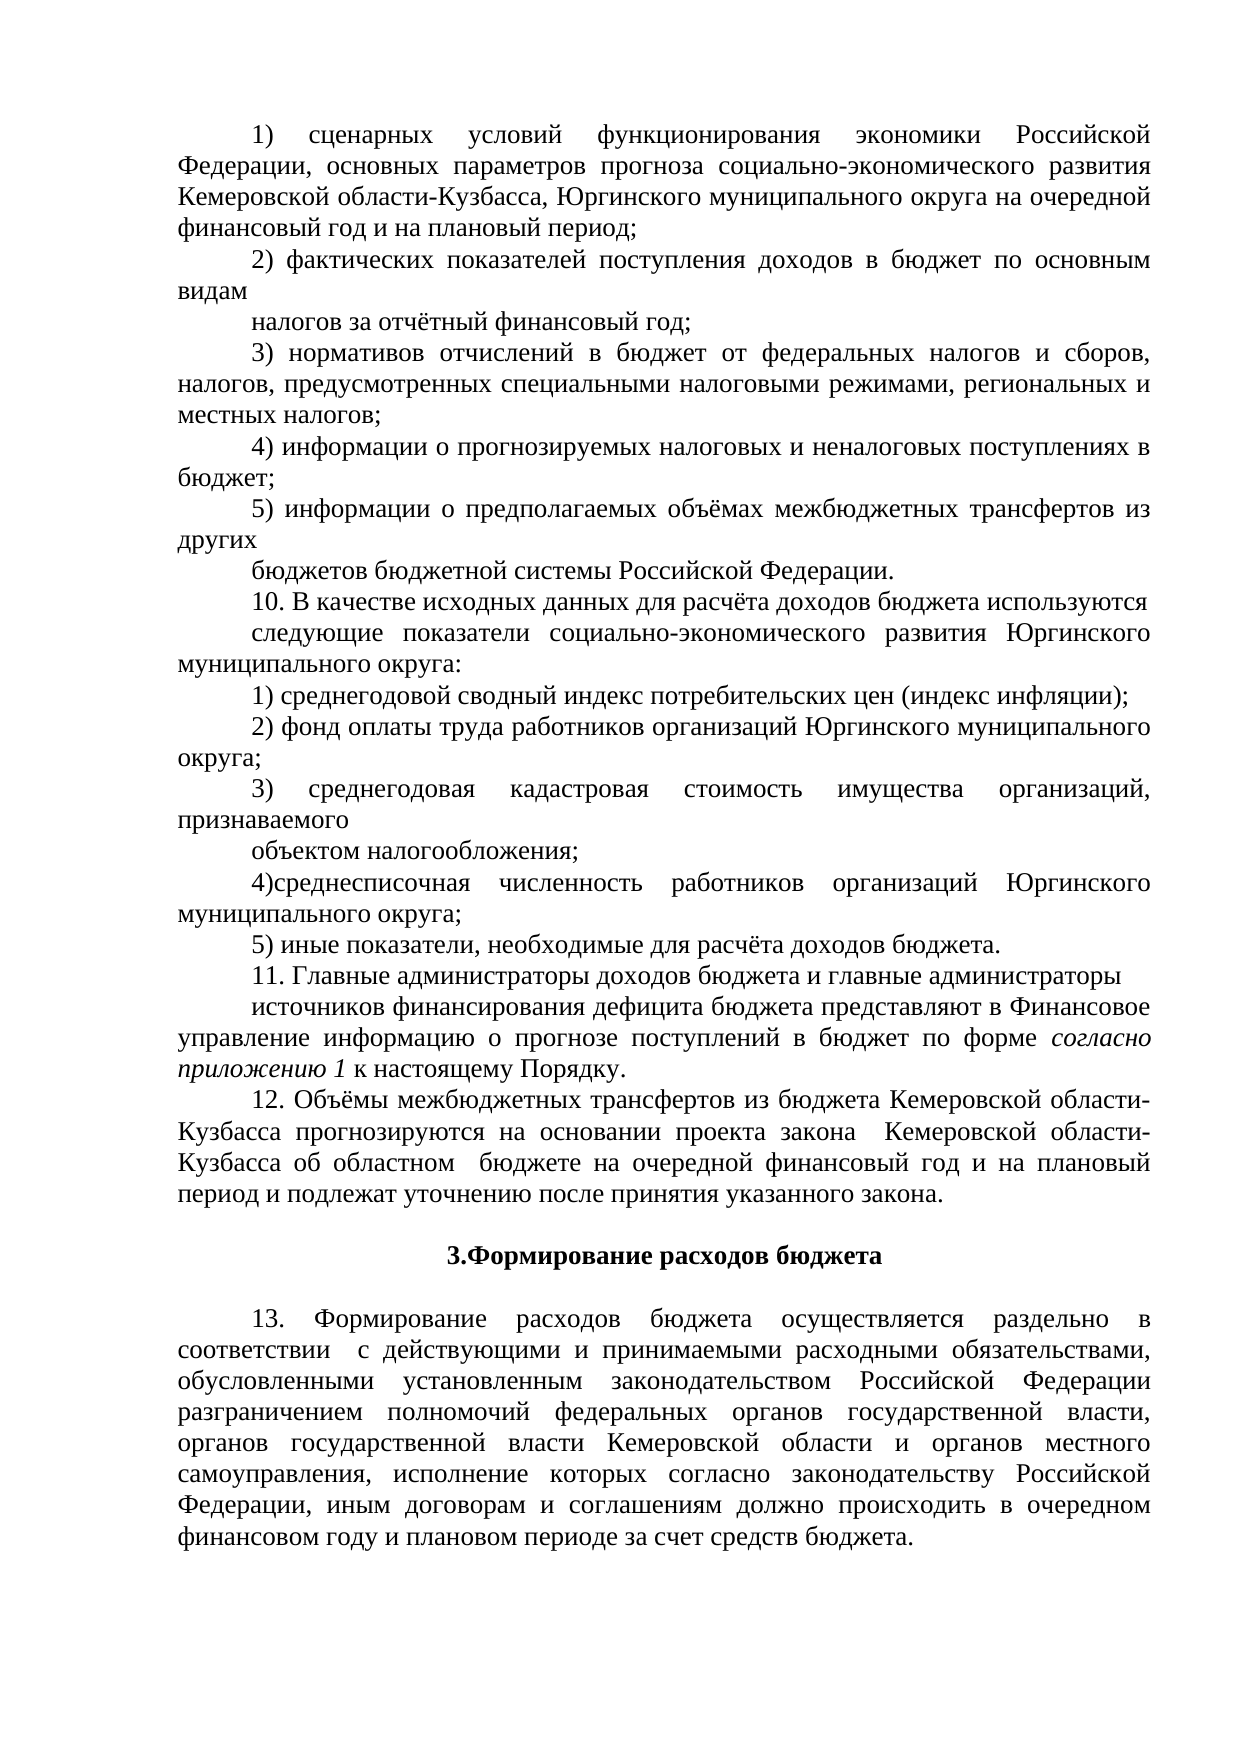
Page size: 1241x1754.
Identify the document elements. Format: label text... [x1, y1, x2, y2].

text 13. Формирование расходов бюджета осуществляется раздельно в соответствии с действующими и принимаемыми расходными обязательствами, обусловленными установленным законодательством Российской Федерации разграничением полномочий федеральных органов государственной власти, органов государственной власти Кемеровской области и органов местного самоуправления, исполнение которых согласно законодательству Российской Федерации, иным договорам и соглашениям должно происходить в очередном финансовом году и плановом периоде за счет средств бюджета. [177, 1302, 1152, 1551]
text источников финансирования дефицита бюджета представляют в Финансовое управление информацию о прогнозе поступлений в бюджет по форме согласно приложению 1 к настоящему Порядку. [177, 990, 1152, 1084]
text 10. В качестве исходных данных для расчёта доходов бюджета используются [177, 585, 1152, 616]
text 2) фонд оплаты труда работников организаций Юргинского муниципального округа; [177, 710, 1152, 772]
text 4) информации о прогнозируемых налоговых и неналоговых поступлениях в бюджет; [177, 429, 1152, 492]
text 5) информации о предполагаемых объёмах межбюджетных трансфертов из других [177, 492, 1152, 554]
text объектом налогообложения; [177, 834, 1152, 866]
text 3.Формирование расходов бюджета [177, 1239, 1152, 1271]
text 2) фактических показателей поступления доходов в бюджет по основным видам [177, 243, 1152, 305]
text 11. Главные администраторы доходов бюджета и главные администраторы [177, 959, 1152, 990]
text 1) сценарных условий функционирования экономики Российской Федерации, основных параметров прогноза социально-экономического развития Кемеровской области-Кузбасса, Юргинского муниципального округа на очередной финансовый год и на плановый период; [177, 118, 1152, 243]
text бюджетов бюджетной системы Российской Федерации. [177, 554, 1152, 585]
text 4)среднесписочная численность работников организаций Юргинского муниципального округа; [177, 866, 1152, 928]
text 3) нормативов отчислений в бюджет от федеральных налогов и сборов, налогов, предусмотренных специальными налоговыми режимами, региональных и местных налогов; [177, 336, 1152, 429]
text 1) среднегодовой сводный индекс потребительских цен (индекс инфляции); [177, 679, 1152, 710]
text следующие показатели социально-экономического развития Юргинского муниципального округа: [177, 616, 1152, 679]
text налогов за отчётный финансовый год; [177, 305, 1152, 336]
text 5) иные показатели, необходимые для расчёта доходов бюджета. [177, 928, 1152, 959]
text 3) среднегодовая кадастровая стоимость имущества организаций, признаваемого [177, 772, 1152, 834]
text 12. Объёмы межбюджетных трансфертов из бюджета Кемеровской области-Кузбасса прогнозируются на основании проекта закона Кемеровской области-Кузбасса об областном бюджете на очередной финансовый год и на плановый период и подлежат уточнению после принятия указанного закона. [177, 1084, 1152, 1208]
